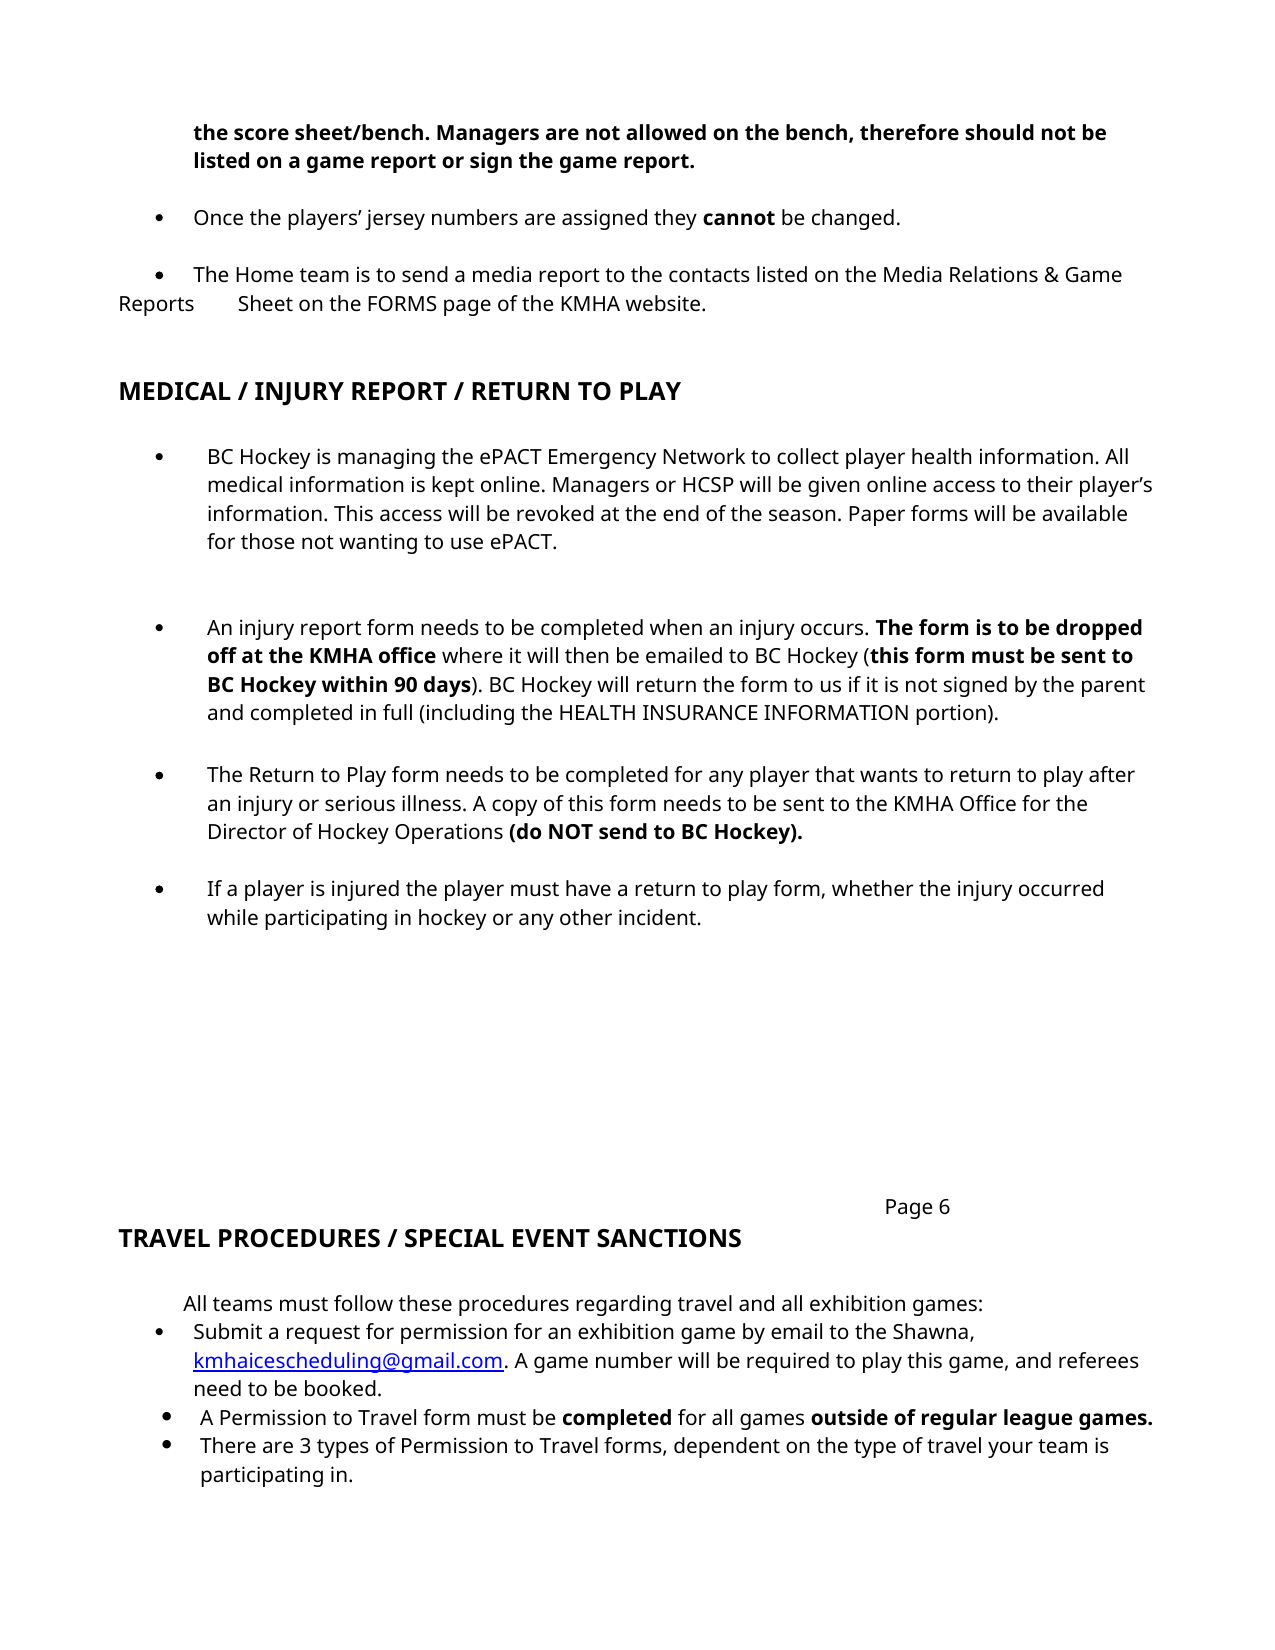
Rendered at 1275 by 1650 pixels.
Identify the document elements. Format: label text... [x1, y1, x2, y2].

list A Permission to Travel form must be completed for all games outside of regular league games. [162, 1403, 1157, 1431]
list Submit a request for permission for an exhibition game by email to the Shawna, kmhaicescheduling@gmail.com. A game number will be required to play this game, and referees need to be booked. [156, 1317, 1157, 1403]
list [193, 118, 1157, 175]
text All teams must follow these procedures regarding travel and all exhibition games: [118, 1289, 1157, 1317]
text MEDICAL / INJURY REPORT / RETURN TO PLAY [118, 374, 1157, 408]
list If a player is injured the player must have a return to play form, whether the injury occurred while participating in hockey or any other incident. [156, 874, 1157, 931]
list An injury report form needs to be completed when an injury occurs. The form is to be dropped off at the KMHA office where it will then be emailed to BC Hockey (this form must be sent to BC Hockey within 90 days). BC Hockey will return the form to us if it is not signed by the parent and completed in full (including the HEALTH INSURANCE INFORMATION portion). [156, 613, 1157, 727]
list The Home team is to send a media report to the contacts listed on the Media Relations & Game Reports Sheet on the FORMS page of the KMHA website. [118, 260, 1157, 317]
list The Return to Play form needs to be completed for any player that wants to return to play after an injury or serious illness. A copy of this form needs to be sent to the KMHA Office for the Director of Hockey Operations (do NOT send to BC Hockey). [156, 761, 1157, 846]
list Once the players’ jersey numbers are assigned they cannot be changed. [118, 203, 1157, 232]
text TRAVEL PROCEDURES / SPECIAL EVENT SANCTIONS [118, 1221, 1157, 1255]
list BC Hockey is managing the ePACT Emergency Network to collect player health information. All medical information is kept online. Managers or HCSP will be given online access to their player’s information. This access will be revoked at the end of the season. Paper forms will be available for those not wanting to use ePACT. [156, 442, 1157, 556]
text Page 6 [118, 1192, 1157, 1221]
list There are 3 types of Permission to Travel forms, dependent on the type of travel your team is participating in. [162, 1431, 1157, 1488]
